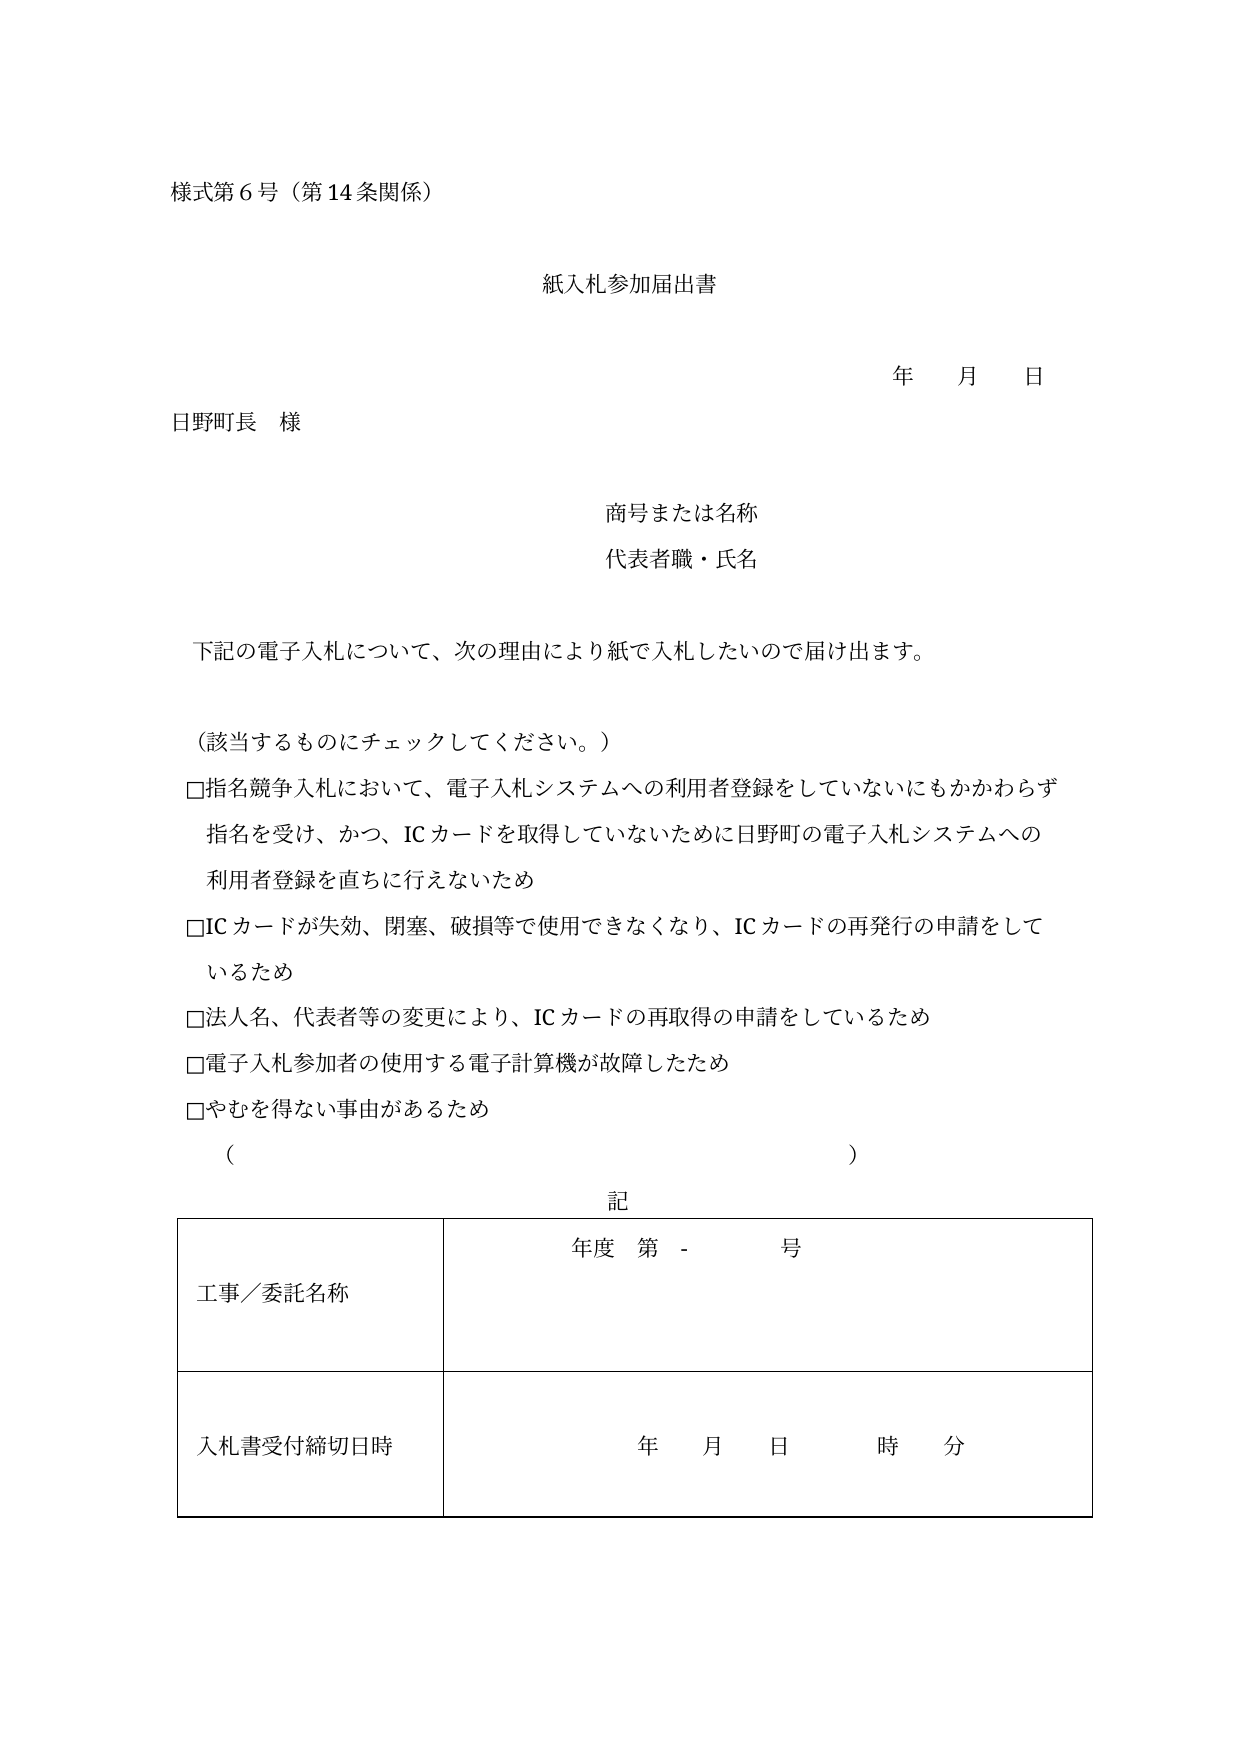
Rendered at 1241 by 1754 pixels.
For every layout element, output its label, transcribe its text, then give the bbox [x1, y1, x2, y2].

table_header 年度 第 - 号 [444, 1219, 1092, 1371]
text 様式第６号（第14条関係） [170, 164, 1093, 210]
text □やむを得ない事由があるため [185, 1081, 1063, 1127]
text □電子入札参加者の使用する電子計算機が故障したため [185, 1035, 1063, 1081]
table_cell 入札書受付締切日時 [178, 1372, 443, 1516]
text 下記の電子入札について、次の理由により紙で入札したいので届け出ます。 [170, 622, 1093, 668]
text 年 月 日 [170, 347, 1093, 393]
text □ICカードが失効、閉塞、破損等で使用できなくなり、ICカードの再発行の申請をしているため [185, 897, 1063, 989]
text 日野町長 様 [170, 393, 1093, 439]
text □指名競争入札において、電子入札システムへの利用者登録をしていないにもかかわらず指名を受け、かつ、ICカードを取得していないために日野町の電子入札システムへの利用者登録を直ちに行えないため [185, 760, 1063, 897]
text 紙入札参加届出書 [170, 256, 1093, 302]
text 記 [170, 1172, 1093, 1218]
text （ ） [170, 1127, 1093, 1172]
text □法人名、代表者等の変更により、ICカードの再取得の申請をしているため [185, 989, 1063, 1035]
table_cell 年 月 日 時 分 [444, 1372, 1092, 1516]
table_header 工事／委託名称 [178, 1219, 443, 1371]
text 商号または名称 [170, 485, 1093, 531]
text （該当するものにチェックしてください。） [185, 714, 1063, 760]
text 代表者職・氏名 [170, 531, 1093, 577]
